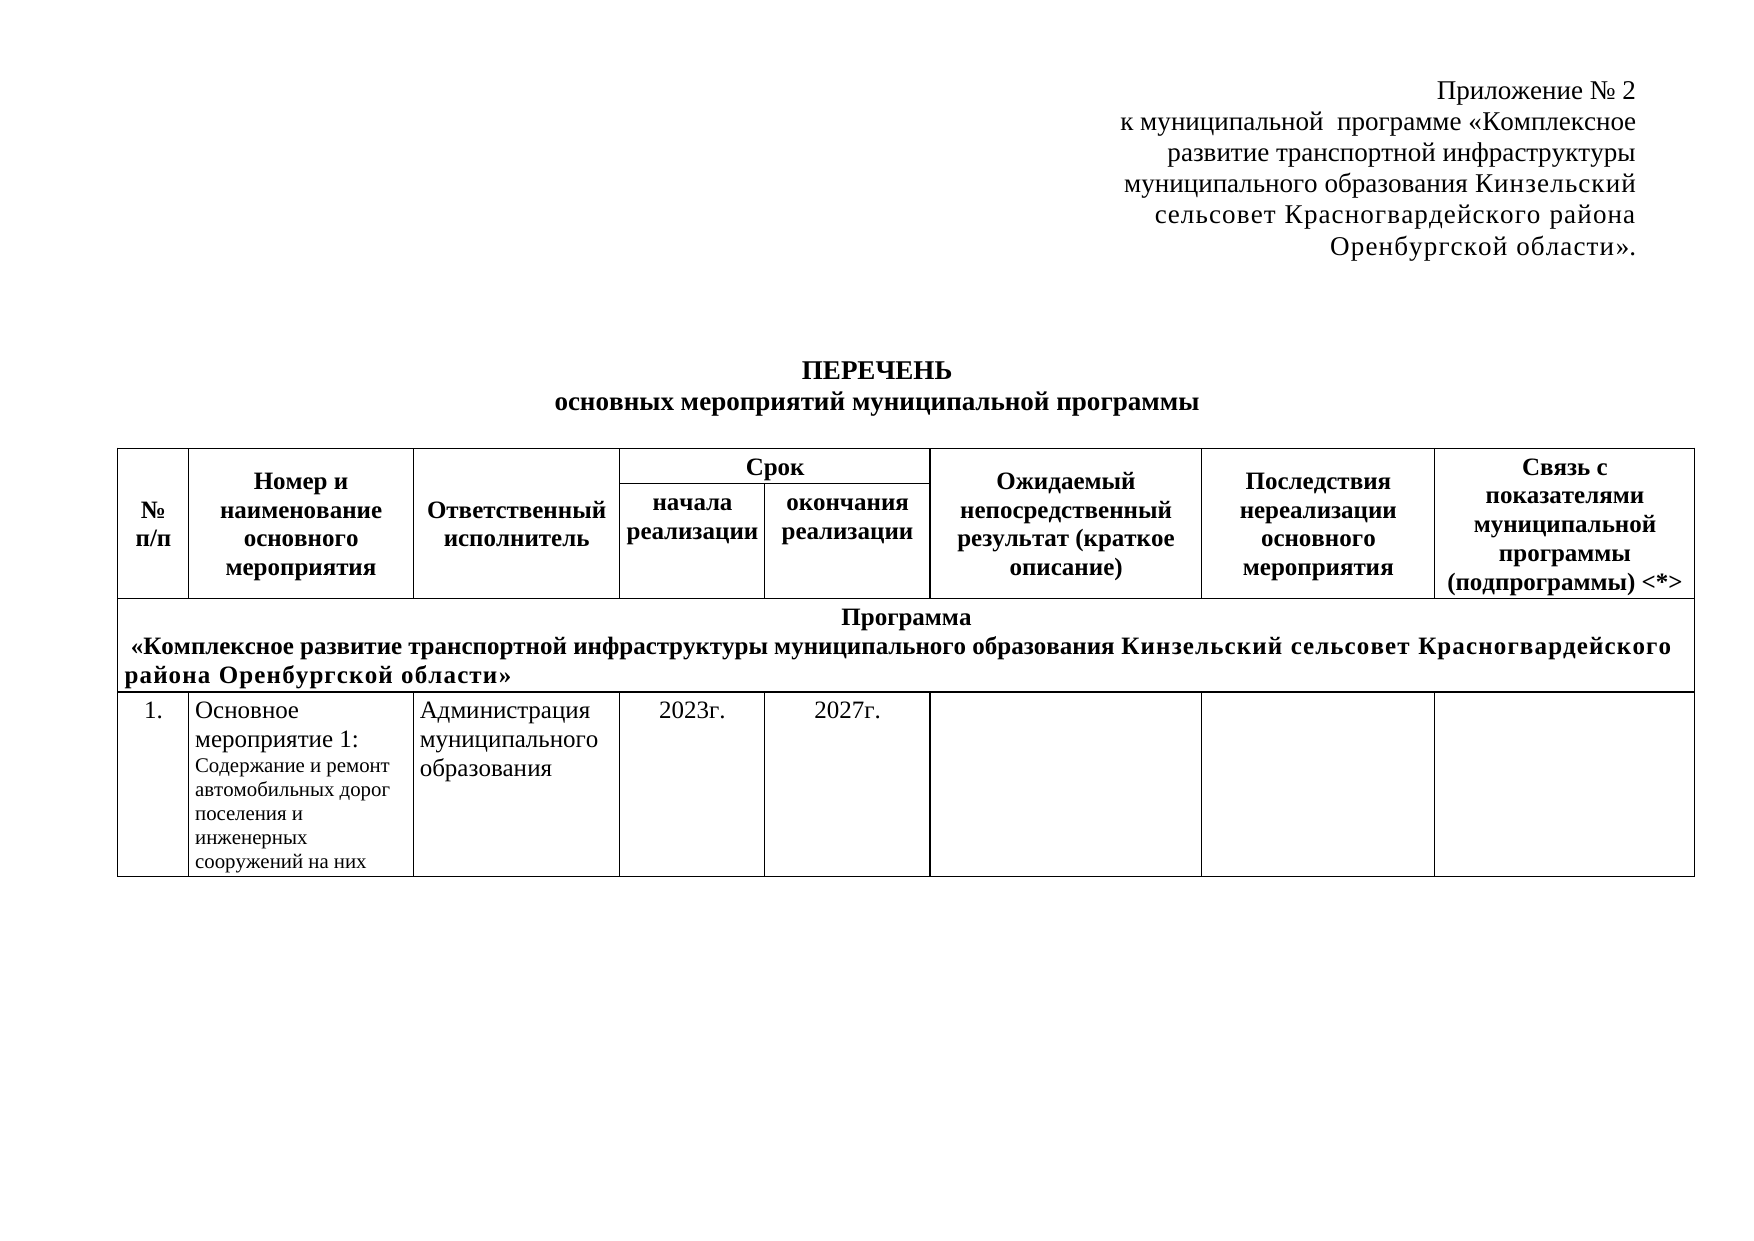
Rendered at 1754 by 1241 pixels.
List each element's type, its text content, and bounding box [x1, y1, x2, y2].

table_cell Программа «Комплексное развитие транспортной инфраструктуры муниципального образования Кинзельский сельсовет Красногвардейского района Оренбургской области» [118, 599, 1694, 691]
table_cell 1. [118, 693, 188, 876]
text Приложение № 2 [118, 74, 1636, 105]
table_header Ожидаемый непосредственный результат (краткое описание) [931, 449, 1201, 598]
table_header Последствия нереализации основного мероприятия [1202, 449, 1434, 598]
table_header Срок [620, 449, 929, 483]
table_cell Администрация муниципального образования [414, 693, 619, 876]
text муниципального образования Кинзельский [118, 167, 1636, 198]
table_header № п/п [118, 449, 188, 598]
text развитие транспортной инфраструктуры [118, 136, 1636, 167]
text ПЕРЕЧЕНЬ [118, 354, 1636, 385]
table_cell начала реализации [620, 484, 764, 598]
text основных мероприятий муниципальной программы [118, 385, 1636, 416]
text Оренбургской области». [118, 229, 1636, 261]
table_cell 2023г. [620, 693, 764, 876]
table_header Связь с показателями муниципальной программы (подпрограммы) <*> [1435, 449, 1694, 598]
text сельсовет Красногвардейского района [118, 198, 1636, 229]
table_cell [1202, 693, 1434, 876]
table_header Ответственный исполнитель [414, 449, 619, 598]
text к муниципальной программе «Комплексное [118, 105, 1636, 136]
table_cell [931, 693, 1201, 876]
table_cell [1435, 693, 1694, 876]
table_cell Основное мероприятие 1: Содержание и ремонт автомобильных дорог поселения и инженерных сооружений на них [189, 693, 413, 876]
table_header Номер и наименование основного мероприятия [189, 449, 413, 598]
table_cell 2027г. [765, 693, 929, 876]
table_cell окончания реализации [765, 484, 929, 598]
